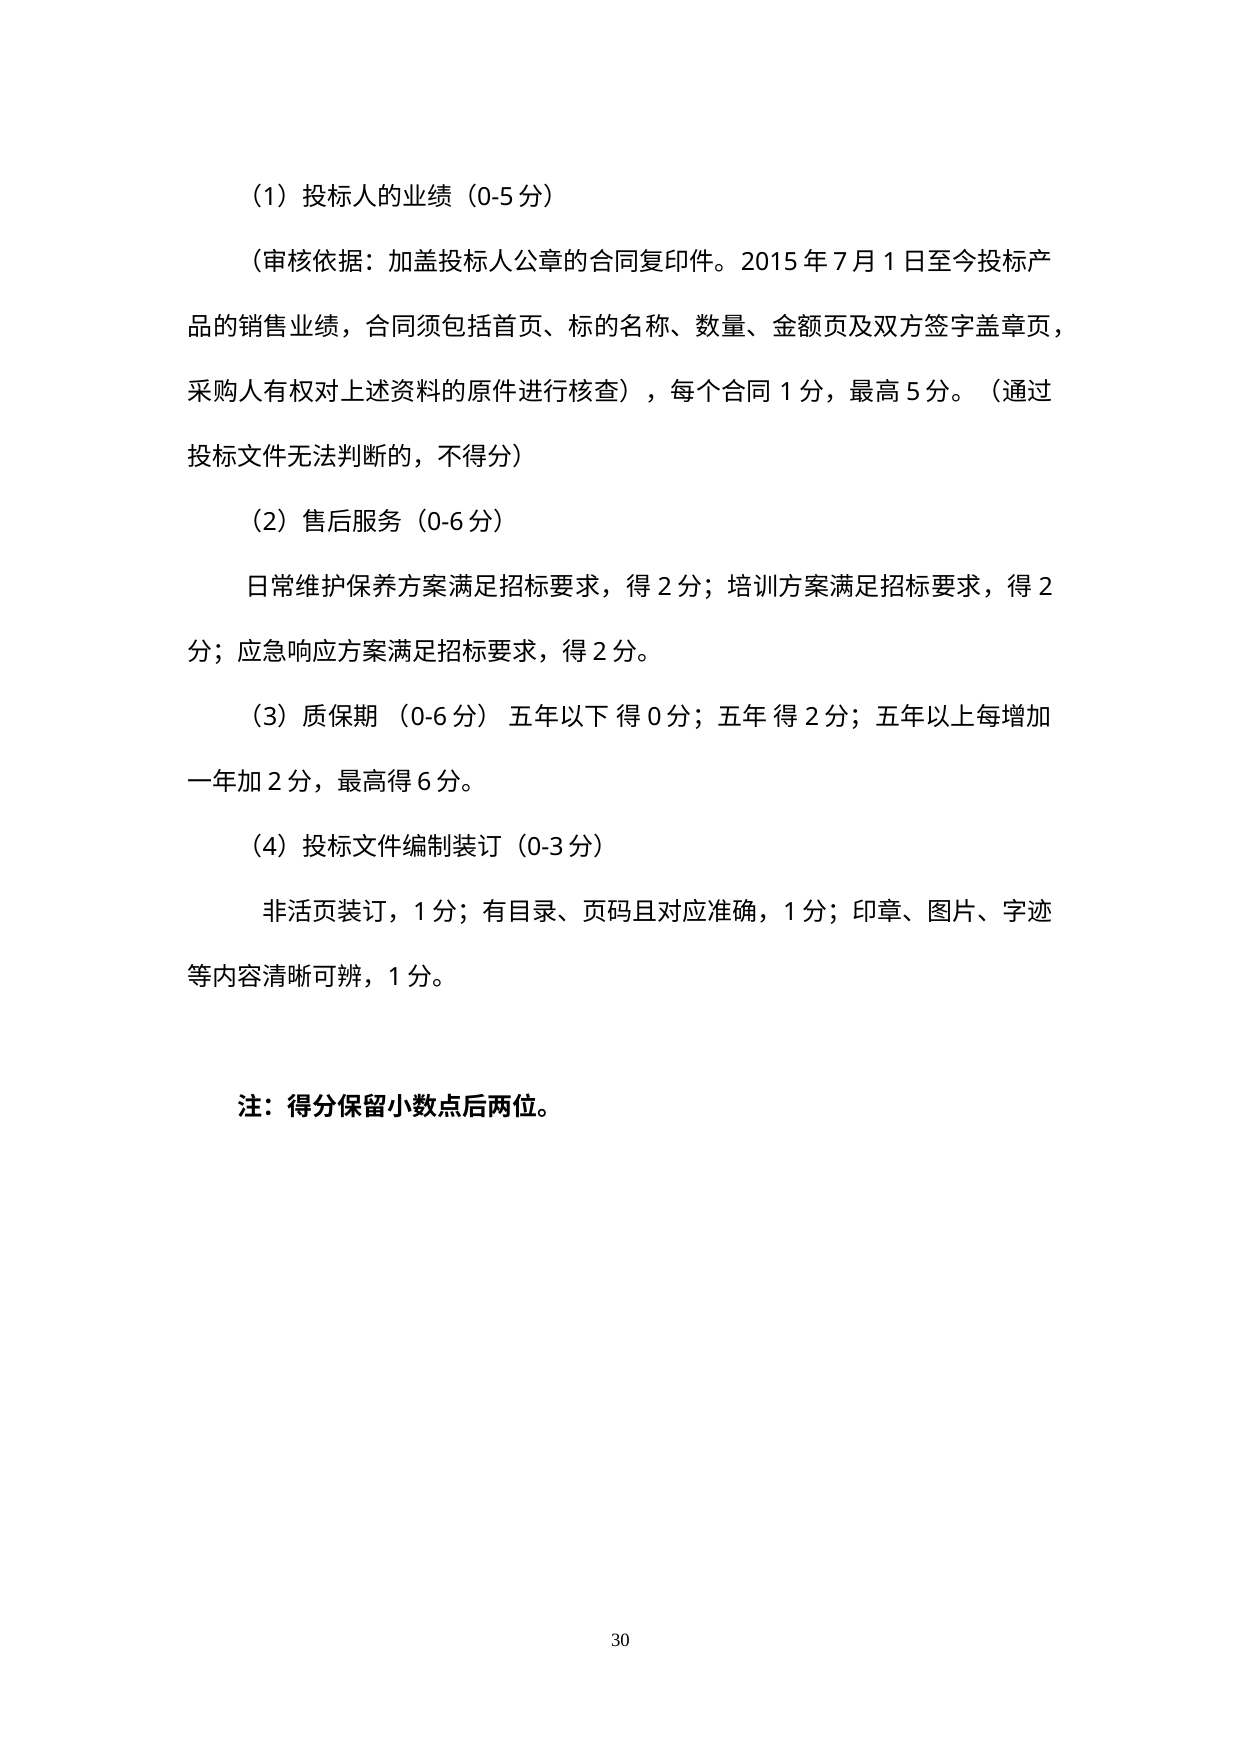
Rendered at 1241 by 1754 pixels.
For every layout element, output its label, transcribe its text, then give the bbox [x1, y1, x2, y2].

text （4）投标文件编制装订（0-3分） [187, 812, 1053, 877]
text 注：得分保留小数点后两位。 [187, 1072, 1053, 1137]
text （3）质保期 （0-6分） 五年以下 得0分；五年 得2分；五年以上每增加一年加2分，最高得6分。 [187, 682, 1053, 812]
text （2）售后服务（0-6分） [187, 487, 1053, 552]
text 非活页装订，1分；有目录、页码且对应准确，1分；印章、图片、字迹等内容清晰可辨，1分。 [187, 877, 1053, 1007]
text 日常维护保养方案满足招标要求，得2分；培训方案满足招标要求，得2分；应急响应方案满足招标要求，得2分。 [187, 552, 1053, 682]
text （1）投标人的业绩（0-5分） [187, 162, 1053, 227]
text （审核依据：加盖投标人公章的合同复印件。2015年7月1日至今投标产品的销售业绩，合同须包括首页、标的名称、数量、金额页及双方签字盖章页，采购人有权对上述资料的原件进行核查），每个合同1分，最高5分。（通过投标文件无法判断的，不得分） [187, 227, 1053, 487]
